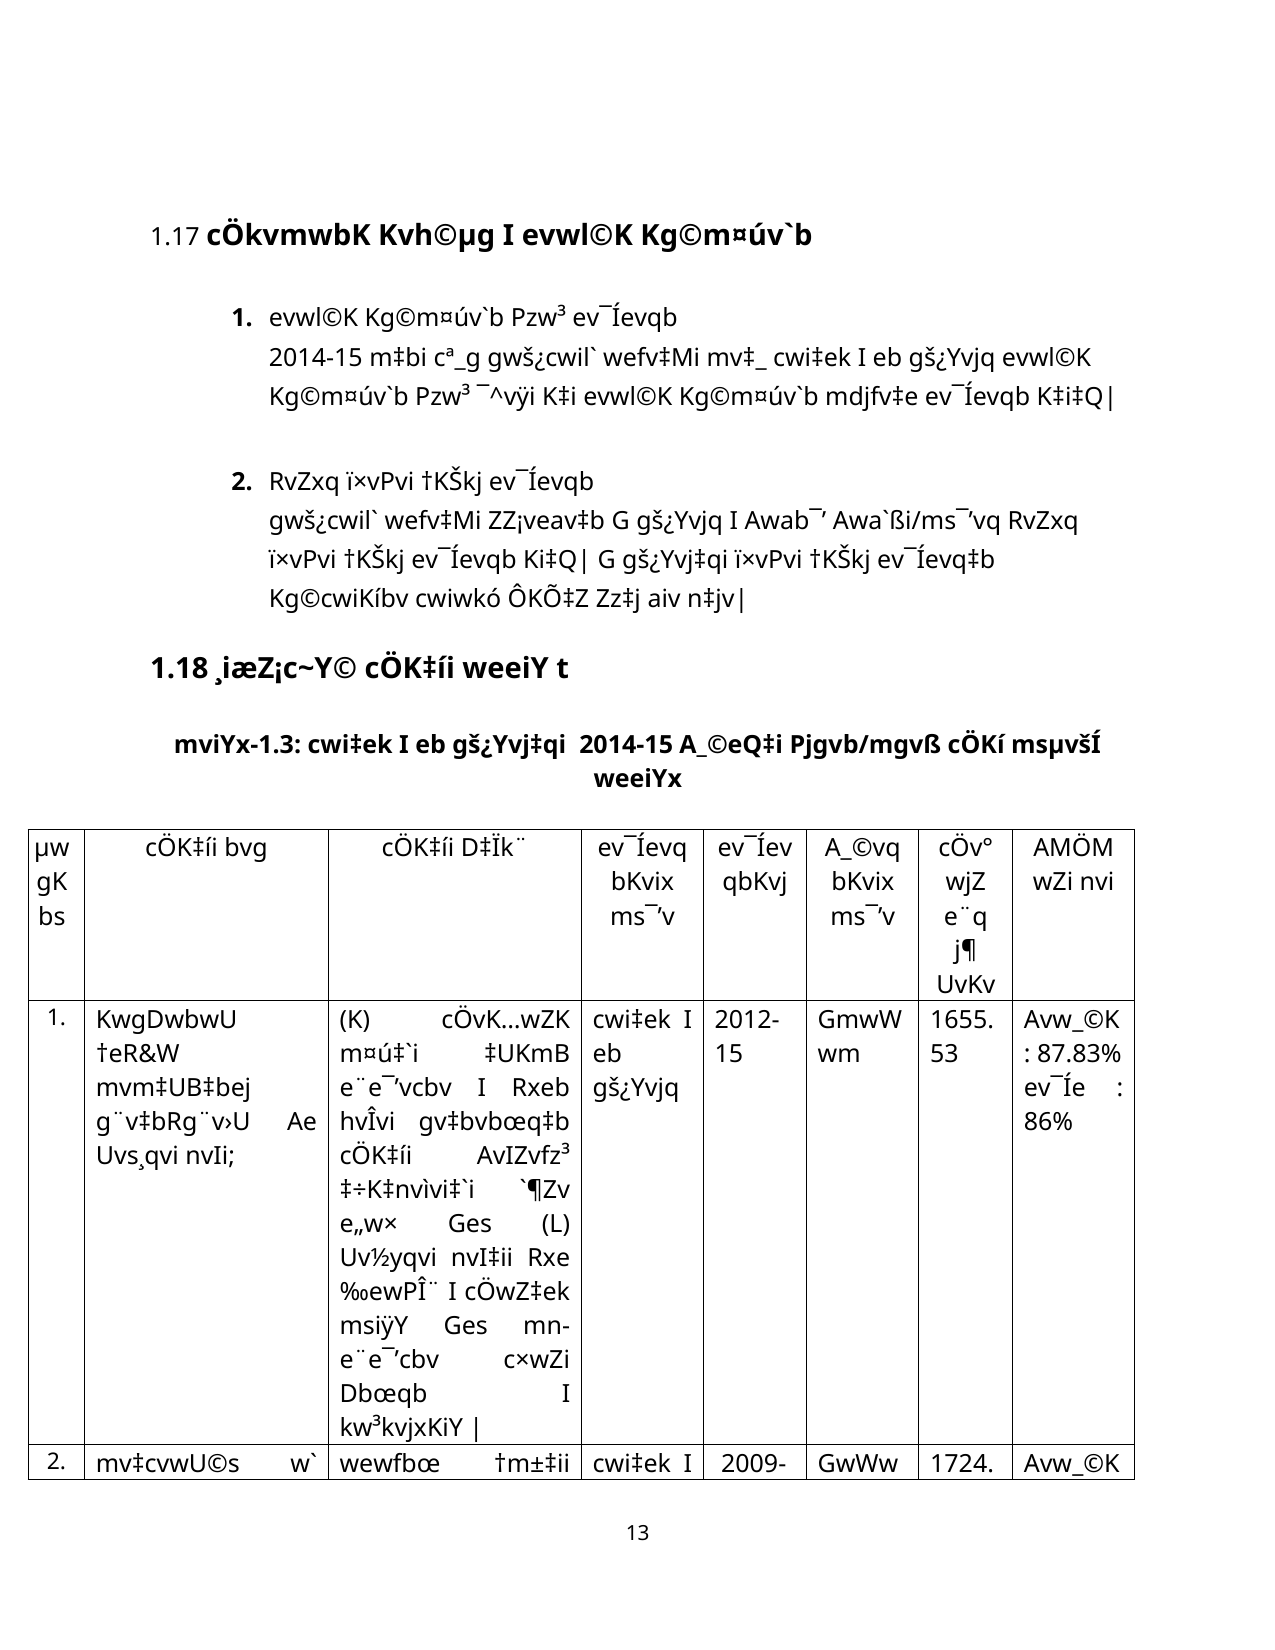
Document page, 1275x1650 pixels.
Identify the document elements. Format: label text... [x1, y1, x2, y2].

table_cell 2009-14 [704, 1445, 806, 1479]
table_cell (K) cÖvK…wZK m¤ú‡`i ‡UKmB e¨e¯’vcbv I Rxeb hvÎvi gv‡bvbœq‡b cÖK‡íi AvIZvfz³ ‡÷K‡nvìvi‡`i `¶Zv e„w× Ges (L) Uv½yqvi nvI‡ii Rxe‰ewPÎ¨ I cÖwZ‡ek msiÿY Ges mn-e¨e¯’cbv c×wZi Dbœqb I kw³kvjxKiY | [329, 1001, 581, 1444]
table_header cÖK‡íi D‡Ïk¨ [329, 830, 581, 1000]
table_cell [329, 1445, 581, 1479]
table_cell Avw_©K: 100% ev¯Íe : 100% [1013, 1445, 1134, 1479]
table_cell cwi‡ek I eb gš¿Yvjq [582, 1001, 703, 1444]
text 1.18 ¸iæZ¡c~Y© cÖK‡íi weeiY t [150, 647, 1125, 687]
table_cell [85, 1445, 328, 1479]
table_cell cwi‡ek I eb gš¿Yvjq [582, 1445, 703, 1479]
table_cell 1724.00 [919, 1445, 1012, 1479]
table_cell 1655. 53 [919, 1001, 1012, 1444]
list evwl©K Kg©m¤úv`b Pzw³ ev¯Íevqb [231, 300, 1125, 334]
table_cell KwgDwbwU †eR&W mvm‡UB‡bej g¨v‡bRg¨v›U Ae Uvs¸qvi nvIi; [85, 1001, 328, 1444]
table_cell Avw_©K: 87.83% ev¯Íe : 86% [1013, 1001, 1134, 1444]
table_cell GmwWwm [807, 1001, 918, 1444]
table_header AMÖMwZi nvi [1013, 830, 1134, 1000]
list 2014-15 m‡bi cª_g gwš¿cwil` wefv‡Mi mv‡_ cwi‡ek I eb gš¿Yvjq evwl©K Kg©m¤úv`b Pzw³ ¯^vÿi K‡i evwl©K Kg©m¤úv`b mdjfv‡e ev¯Íevqb K‡i‡Q| [269, 339, 1125, 412]
table_cell 2. [29, 1445, 84, 1479]
list RvZxq ï×vPvi †KŠkj ev¯Íevqb [231, 463, 1125, 497]
table_header µwgK bs [29, 830, 84, 1000]
table_header ev¯ÍevqbKvj [704, 830, 806, 1000]
table_cell GwWwe [807, 1445, 918, 1479]
table_cell 2012-15 [704, 1001, 806, 1444]
table_header ev¯ÍevqbKvix ms¯’v [582, 830, 703, 1000]
text mviYx-1.3: cwi‡ek I eb gš¿Yvj‡qi 2014-15 A_©eQ‡i Pjgvb/mgvß cÖKí msµvšÍ weeiYx [150, 727, 1125, 795]
table_cell 1. [29, 1001, 84, 1444]
text 1.17 cÖkvmwbK Kvh©µg I evwl©K Kg©m¤úv`b [150, 215, 1125, 254]
table_header A_©vqbKvix ms¯’v [807, 830, 918, 1000]
table_header cÖK‡íi bvg [85, 830, 328, 1000]
list gwš¿cwil` wefv‡Mi ZZ¡veav‡b G gš¿Yvjq I Awab¯’ Awa`ßi/ms¯’vq RvZxq ï×vPvi †KŠkj ev¯Íevqb Ki‡Q| G gš¿Yvj‡qi ï×vPvi †KŠkj ev¯Íevq‡b Kg©cwiKíbv cwiwkó ÔKÕ‡Z Zz‡j aiv n‡jv| [269, 502, 1125, 615]
table_header cÖv°wjZ e¨q j¶ UvKv [919, 830, 1012, 1000]
